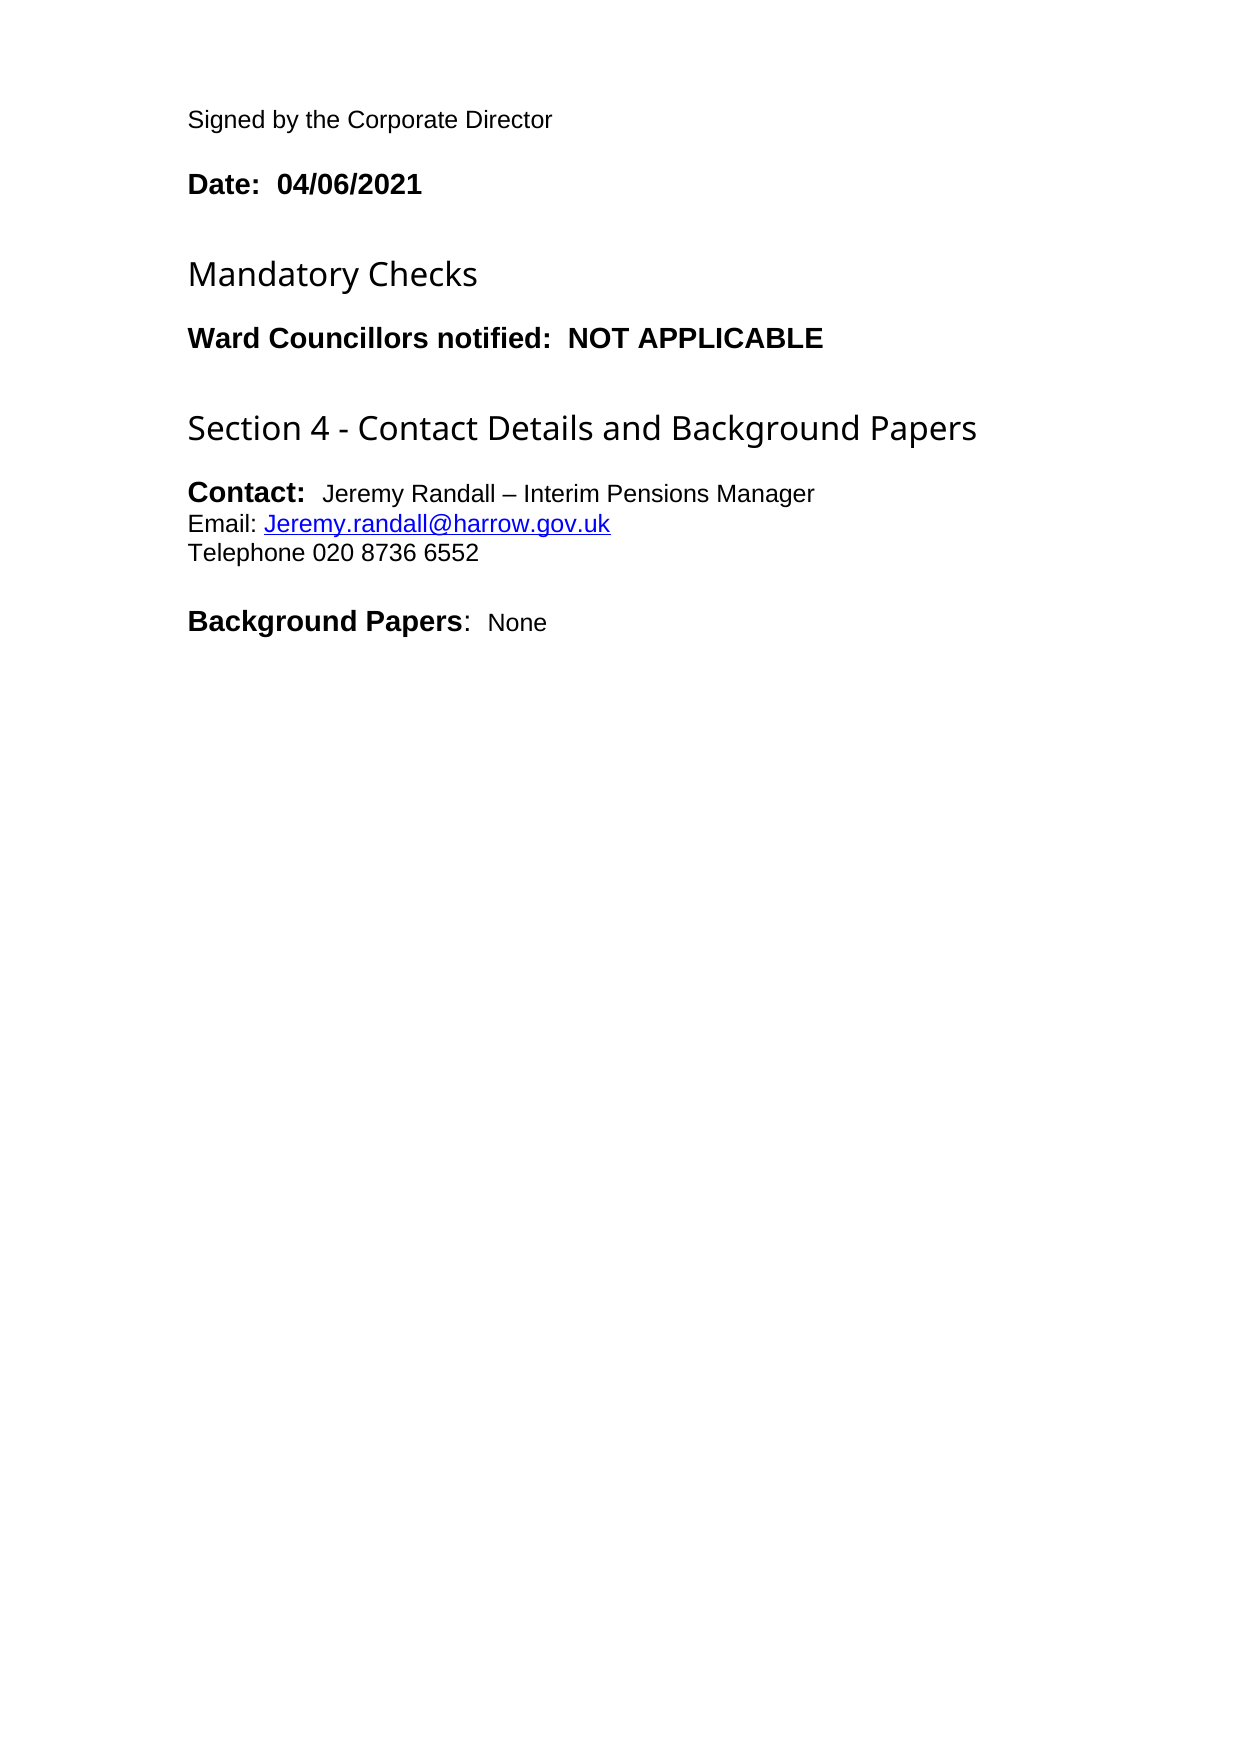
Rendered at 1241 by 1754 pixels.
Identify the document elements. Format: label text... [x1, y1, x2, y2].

text Email: Jeremy.randall@harrow.gov.uk [187, 509, 1053, 537]
subtitle Mandatory Checks [187, 251, 1053, 296]
text Date: 04/06/2021 [187, 167, 1053, 201]
text Signed by the Corporate Director [187, 105, 1053, 134]
text Telephone 020 8736 6552 [187, 537, 1053, 566]
text Background Papers: None [187, 604, 1053, 637]
subtitle Ward Councillors notified: NOT APPLICABLE [187, 321, 1053, 355]
subtitle Section 4 - Contact Details and Background Papers [187, 405, 1053, 450]
text Contact: Jeremy Randall – Interim Pensions Manager [187, 475, 1053, 509]
